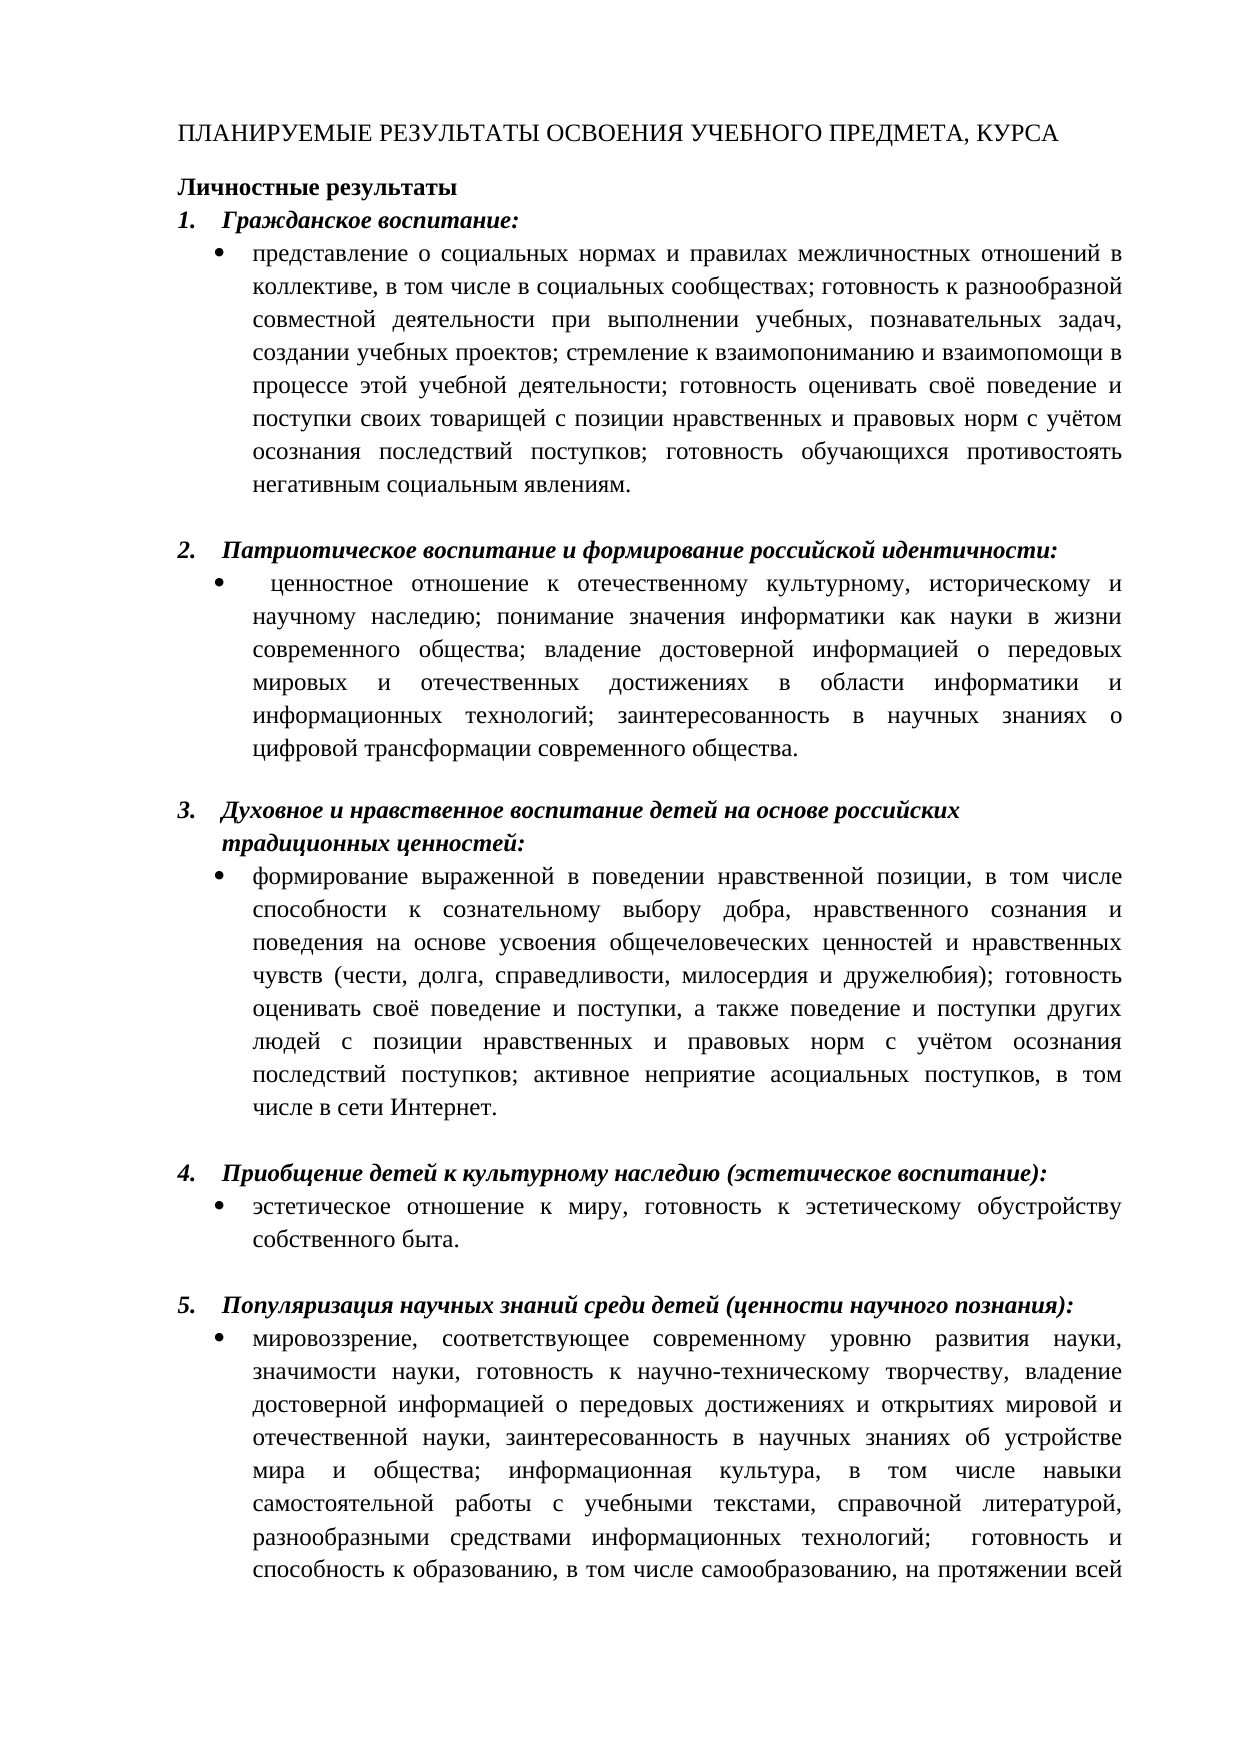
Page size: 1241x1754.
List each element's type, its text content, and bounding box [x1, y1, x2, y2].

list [215, 1323, 1122, 1583]
list формирование выраженной в поведении нравственной позиции, в том числе способности к сознательному выбору добра, нравственного сознания и поведения на основе усвоения общечеловеческих ценностей и нравственных чувств (чести, долга, справедливости, милосердия и дружелюбия); готовность оценивать своё поведение и поступки, а также поведение и поступки других людей с позиции нравственных и правовых норм с учётом осознания последствий поступков; активное неприятие асоциальных поступков, в том числе в сети Интернет. [215, 861, 1122, 1121]
list ценностное отношение к отечественному культурному, историческому и научному наследию; понимание значения информатики как науки в жизни современного общества; владение достоверной информацией о передовых мировых и отечественных достижениях в области информатики и информационных технологий; заинтересованность в научных знаниях о цифровой трансформации современного общества. [215, 568, 1122, 762]
list Гражданское воспитание: [177, 205, 1122, 234]
list Патриотическое воспитание и формирование российской идентичности: [177, 535, 1122, 564]
list Приобщение детей к культурному наследию (эстетическое воспитание): [177, 1158, 1122, 1187]
list представление о социальных нормах и правилах межличностных отношений в коллективе, в том числе в социальных сообществах; готовность к разнообразной совместной деятельности при выполнении учебных, познавательных задач, создании учебных проектов; стремление к взаимопониманию и взаимопомощи в процессе этой учебной деятельности; готовность оценивать своё поведение и поступки своих товарищей с позиции нравственных и правовых норм с учётом осознания последствий поступков; готовность обучающихся противостоять негативным социальным явлениям. [215, 238, 1122, 498]
list Духовное и нравственное воспитание детей на основе российских традиционных ценностей: [177, 795, 1122, 857]
text Личностные результаты [177, 172, 1122, 201]
list Популяризация научных знаний среди детей (ценности научного познания): [177, 1290, 1122, 1319]
list эстетическое отношение к миру, готовность к эстетическому обустройству собственного быта. [215, 1191, 1122, 1253]
text ПЛАНИРУЕМЫЕ РЕЗУЛЬТАТЫ ОСВОЕНИЯ УЧЕБНОГО ПРЕДМЕТА, КУРСА [177, 118, 1122, 147]
